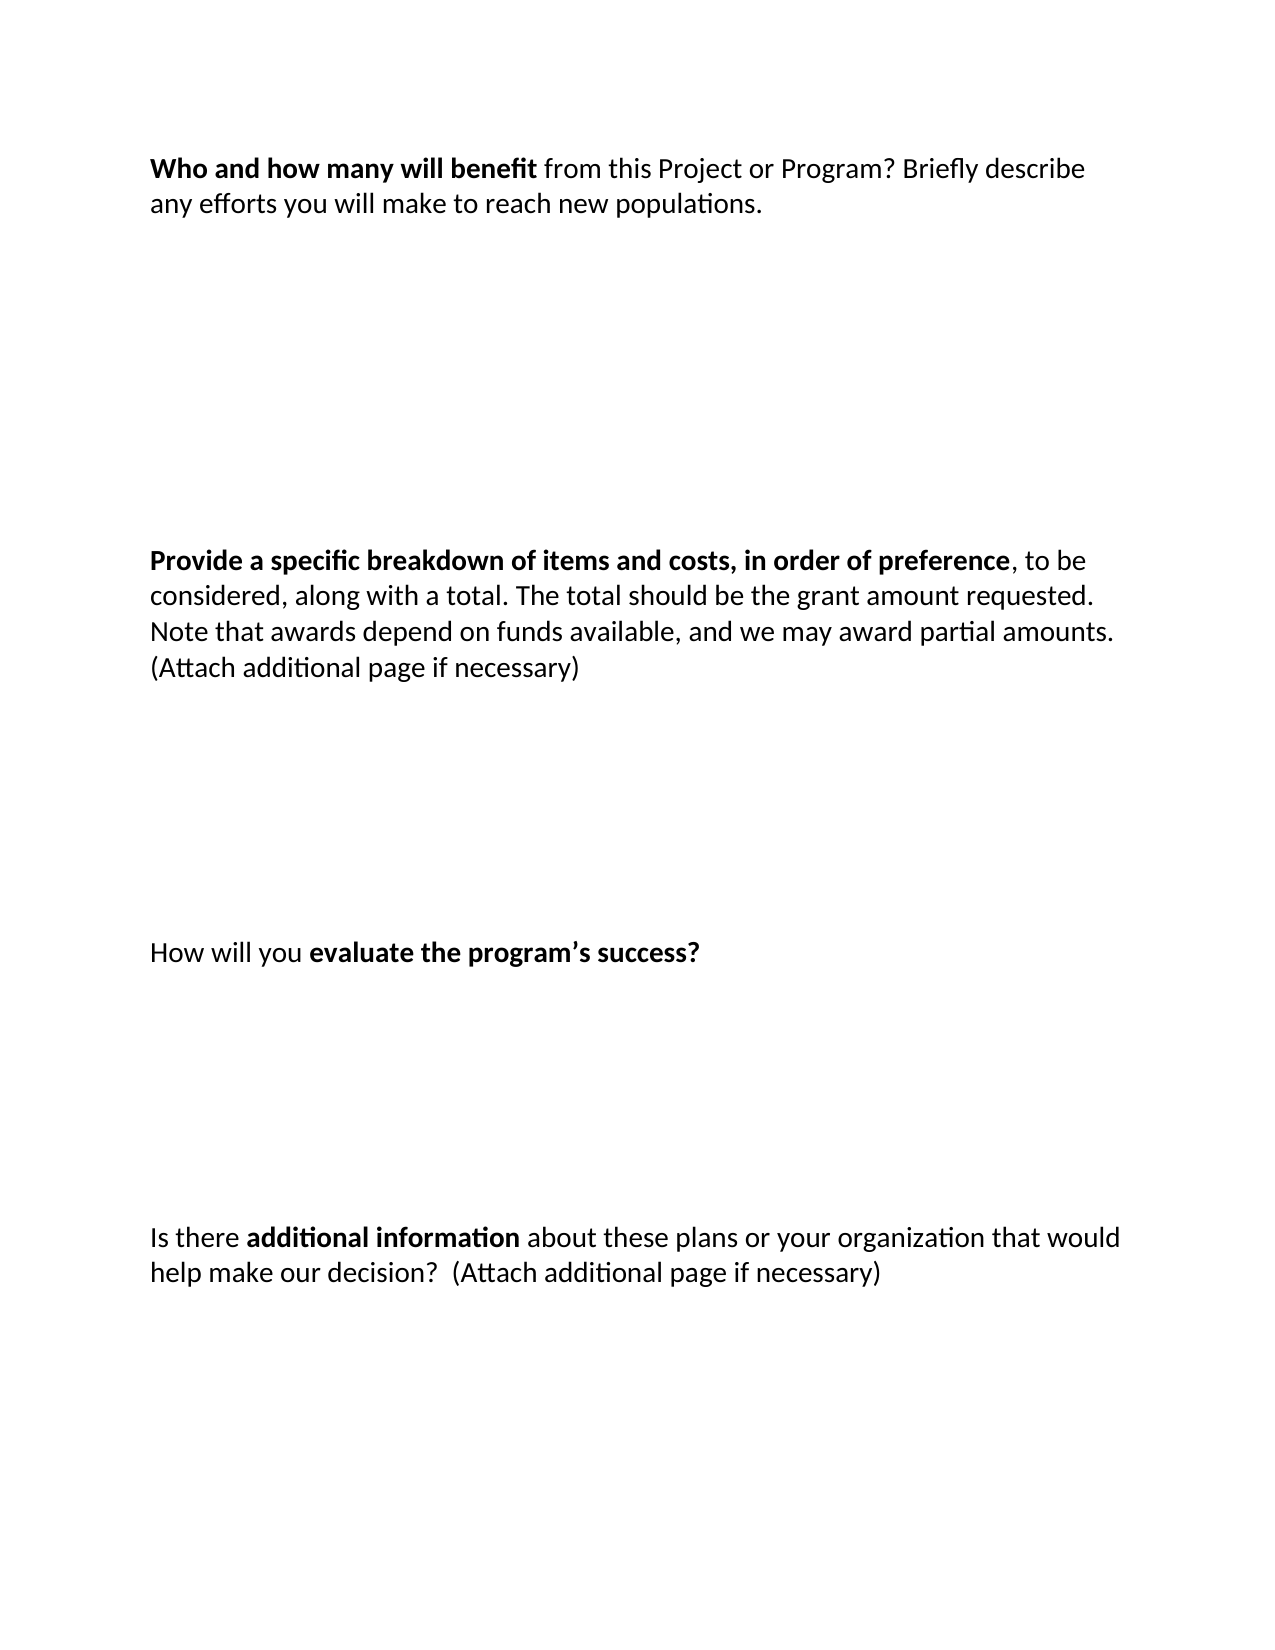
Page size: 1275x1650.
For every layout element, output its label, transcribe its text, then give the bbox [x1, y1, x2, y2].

text Provide a specific breakdown of items and costs, in order of preference, to be considered, along with a total. The total should be the grant amount requested. Note that awards depend on funds available, and we may award partial amounts. (Attach additional page if necessary) [150, 542, 1125, 684]
text How will you evaluate the program’s success? [150, 934, 1125, 969]
text Is there additional information about these plans or your organization that would help make our decision? (Attach additional page if necessary) [150, 1219, 1125, 1290]
text Who and how many will benefit from this Project or Program? Briefly describe any efforts you will make to reach new populations. [150, 150, 1125, 221]
